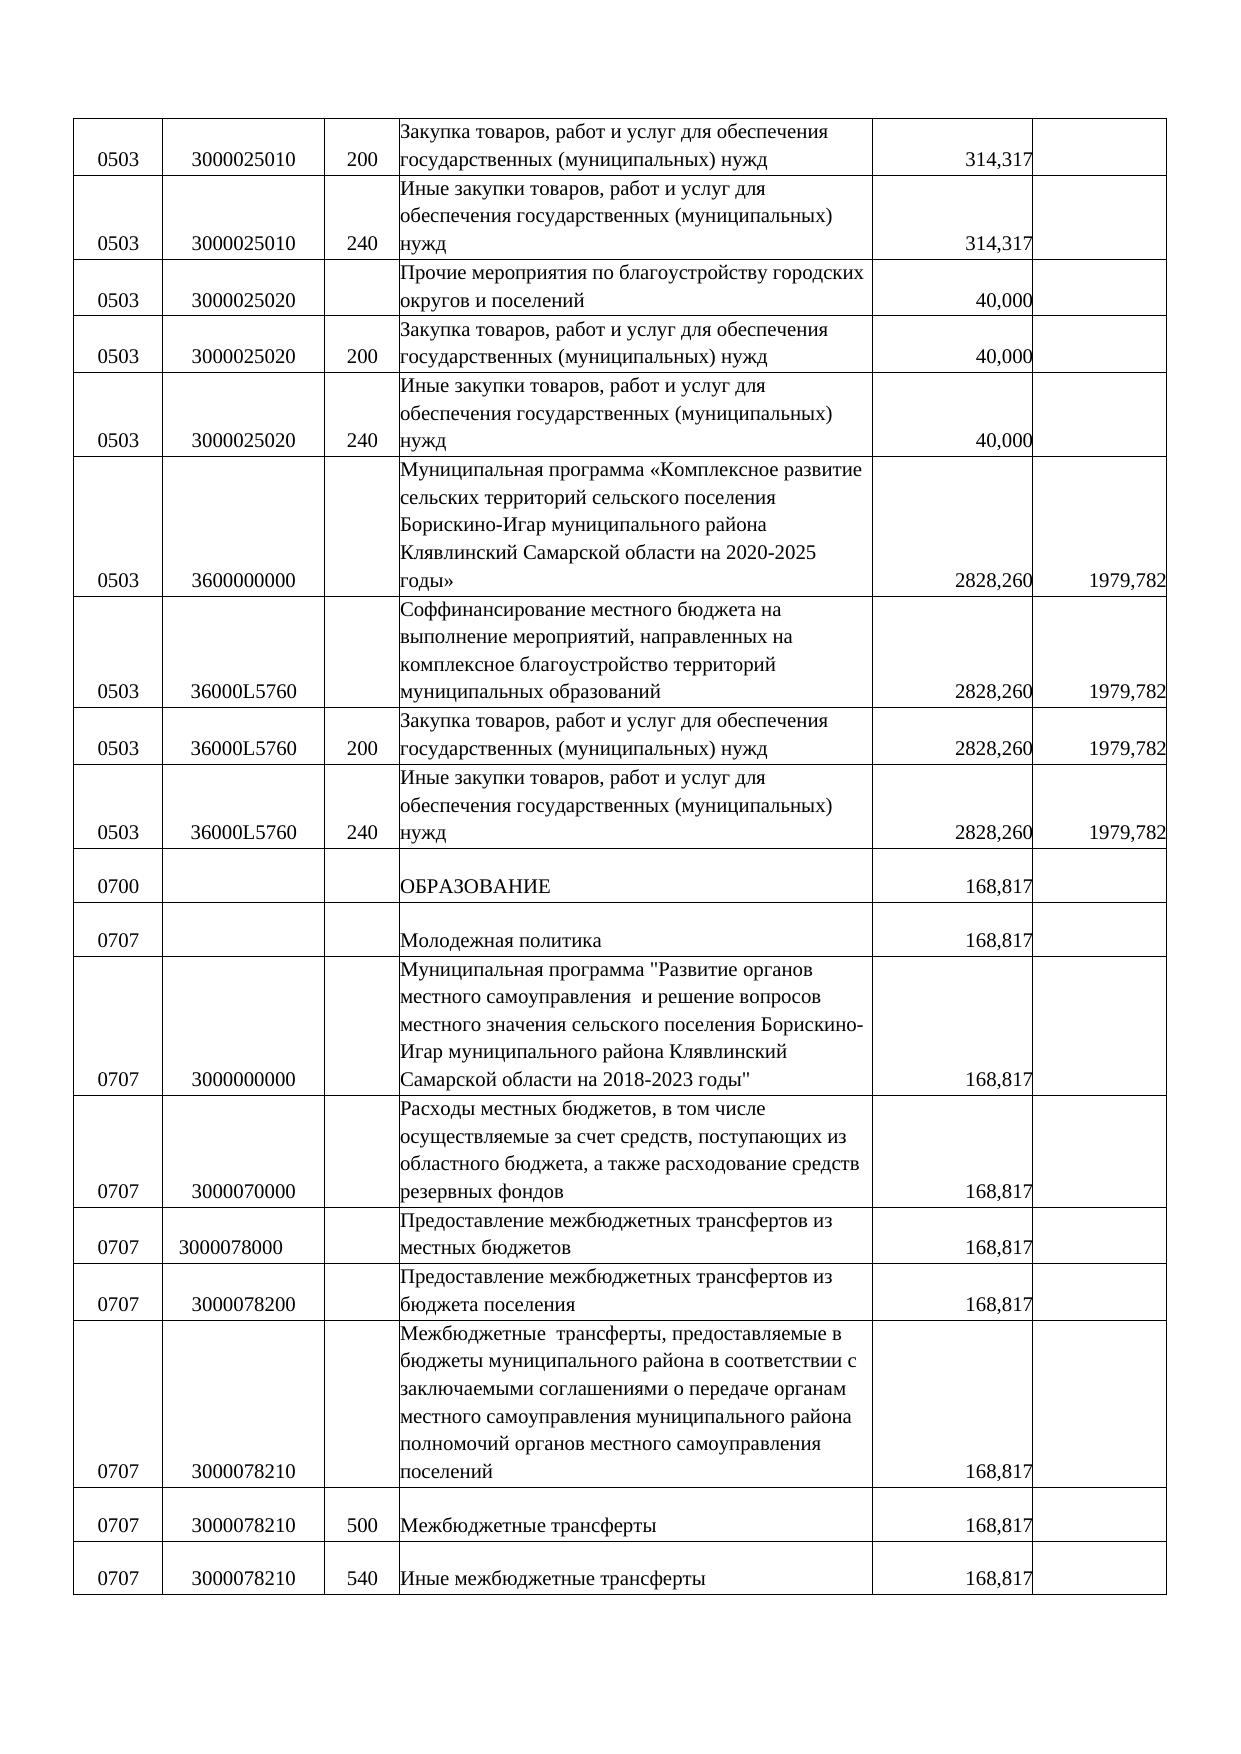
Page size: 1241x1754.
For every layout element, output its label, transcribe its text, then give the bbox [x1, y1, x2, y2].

table_cell 0707 [74, 903, 162, 956]
table_cell 0707 [74, 1542, 162, 1594]
table_cell [1033, 903, 1166, 956]
table_cell 3000025020 [163, 316, 324, 372]
table_cell [1033, 373, 1166, 456]
table_cell 1979,782 [1033, 708, 1166, 764]
table_cell [1033, 1208, 1166, 1263]
table_cell Закупка товаров, работ и услуг для обеспечения государственных (муниципальных) нужд [400, 316, 872, 372]
table_cell Иные закупки товаров, работ и услуг для обеспечения государственных (муниципальных) нужд [400, 765, 872, 848]
table_cell Предоставление межбюджетных трансфертов из бюджета поселения [400, 1264, 872, 1320]
table_cell 3000025020 [163, 373, 324, 456]
table_cell 0503 [74, 597, 162, 707]
table_cell Иные межбюджетные трансферты [400, 1542, 872, 1594]
table_cell 0503 [74, 260, 162, 315]
table_cell [325, 849, 399, 902]
table_cell 36000L5760 [163, 765, 324, 848]
table_cell 0503 [74, 765, 162, 848]
table_cell 0503 [74, 457, 162, 596]
table_cell 36000L5760 [163, 597, 324, 707]
table_cell 200 [325, 316, 399, 372]
table_cell Межбюджетные трансферты, предоставляемые в бюджеты муниципального района в соответствии с заключаемыми соглашениями о передаче органам местного самоуправления муниципального района полномочий органов местного самоуправления поселений [400, 1321, 872, 1487]
table_cell 2828,260 [873, 457, 1032, 596]
table_cell [325, 957, 399, 1095]
table_cell 0707 [74, 1208, 162, 1263]
table_cell 3000070000 [163, 1096, 324, 1207]
table_cell 168,817 [873, 1208, 1032, 1263]
table_cell 40,000 [873, 373, 1032, 456]
table_cell 40,000 [873, 316, 1032, 372]
table_cell 0700 [74, 849, 162, 902]
table_cell 0503 [74, 316, 162, 372]
table_cell Расходы местных бюджетов, в том числе осуществляемые за счет средств, поступающих из областного бюджета, а также расходование средств резервных фондов [400, 1096, 872, 1207]
table_cell 0707 [74, 957, 162, 1095]
table_cell 168,817 [873, 849, 1032, 902]
table_cell 314,317 [873, 119, 1032, 175]
table_cell [1033, 1542, 1166, 1594]
table_cell 200 [325, 708, 399, 764]
table_cell [163, 849, 324, 902]
table_cell 240 [325, 373, 399, 456]
table_cell [325, 260, 399, 315]
table_cell 168,817 [873, 1321, 1032, 1487]
table_cell [325, 1208, 399, 1263]
table_cell Закупка товаров, работ и услуг для обеспечения государственных (муниципальных) нужд [400, 119, 872, 175]
table_cell [325, 1096, 399, 1207]
table_cell ОБРАЗОВАНИЕ [400, 849, 872, 902]
table_cell 2828,260 [873, 708, 1032, 764]
table_cell [1033, 957, 1166, 1095]
table_cell 0707 [74, 1096, 162, 1207]
table_cell [1033, 1321, 1166, 1487]
table_cell 3000078210 [163, 1321, 324, 1487]
table_cell Предоставление межбюджетных трансфертов из местных бюджетов [400, 1208, 872, 1263]
table_cell [325, 597, 399, 707]
table_cell Муниципальная программа "Развитие органов местного самоуправления и решение вопросов местного значения сельского поселения Борискино-Игар муниципального района Клявлинский Самарской области на 2018-2023 годы" [400, 957, 872, 1095]
table_cell [1033, 119, 1166, 175]
table_cell 3000078210 [163, 1488, 324, 1541]
table_cell [1033, 176, 1166, 259]
table_cell [1033, 260, 1166, 315]
table_cell 2828,260 [873, 597, 1032, 707]
table_cell Молодежная политика [400, 903, 872, 956]
table_cell 1979,782 [1033, 457, 1166, 596]
table_cell 168,817 [873, 903, 1032, 956]
table_cell [325, 1321, 399, 1487]
table_cell 36000L5760 [163, 708, 324, 764]
table_cell 540 [325, 1542, 399, 1594]
table_cell Закупка товаров, работ и услуг для обеспечения государственных (муниципальных) нужд [400, 708, 872, 764]
table_cell 200 [325, 119, 399, 175]
table_cell [163, 903, 324, 956]
table_cell 3000000000 [163, 957, 324, 1095]
table_cell [325, 1264, 399, 1320]
table_cell [1033, 1264, 1166, 1320]
table_cell Межбюджетные трансферты [400, 1488, 872, 1541]
table_cell 240 [325, 765, 399, 848]
table_cell 0707 [74, 1321, 162, 1487]
table_cell 240 [325, 176, 399, 259]
table_cell 3000078200 [163, 1264, 324, 1320]
table_cell 168,817 [873, 957, 1032, 1095]
table_cell [1033, 1488, 1166, 1541]
table_cell 2828,260 [873, 765, 1032, 848]
table_cell [1033, 316, 1166, 372]
table_cell Соффинансирование местного бюджета на выполнение мероприятий, направленных на комплексное благоустройство территорий муниципальных образований [400, 597, 872, 707]
table_cell 0707 [74, 1488, 162, 1541]
table_cell 0707 [74, 1264, 162, 1320]
table_cell 168,817 [873, 1542, 1032, 1594]
table_cell Муниципальная программа «Комплексное развитие сельских территорий сельского поселения Борискино-Игар муниципального района Клявлинский Самарской области на 2020-2025 годы» [400, 457, 872, 596]
table_cell 40,000 [873, 260, 1032, 315]
table_cell 168,817 [873, 1096, 1032, 1207]
table_cell 168,817 [873, 1488, 1032, 1541]
table_cell 168,817 [873, 1264, 1032, 1320]
table_cell 1979,782 [1033, 597, 1166, 707]
table_cell 0503 [74, 373, 162, 456]
table_cell 0503 [74, 708, 162, 764]
table_cell 1979,782 [1033, 765, 1166, 848]
table_cell Иные закупки товаров, работ и услуг для обеспечения государственных (муниципальных) нужд [400, 176, 872, 259]
table_cell Прочие мероприятия по благоустройству городских округов и поселений [400, 260, 872, 315]
table_cell 3600000000 [163, 457, 324, 596]
table_cell 314,317 [873, 176, 1032, 259]
table_cell 3000025010 [163, 176, 324, 259]
table_cell 3000025010 [163, 119, 324, 175]
table_cell [1033, 849, 1166, 902]
table_cell [1033, 1096, 1166, 1207]
table_cell [325, 903, 399, 956]
table_cell 3000025020 [163, 260, 324, 315]
table_cell 0503 [74, 176, 162, 259]
table_cell 0503 [74, 119, 162, 175]
table_cell 3000078000 [163, 1208, 324, 1263]
table_cell [325, 457, 399, 596]
table_cell 500 [325, 1488, 399, 1541]
table_cell Иные закупки товаров, работ и услуг для обеспечения государственных (муниципальных) нужд [400, 373, 872, 456]
table_cell 3000078210 [163, 1542, 324, 1594]
